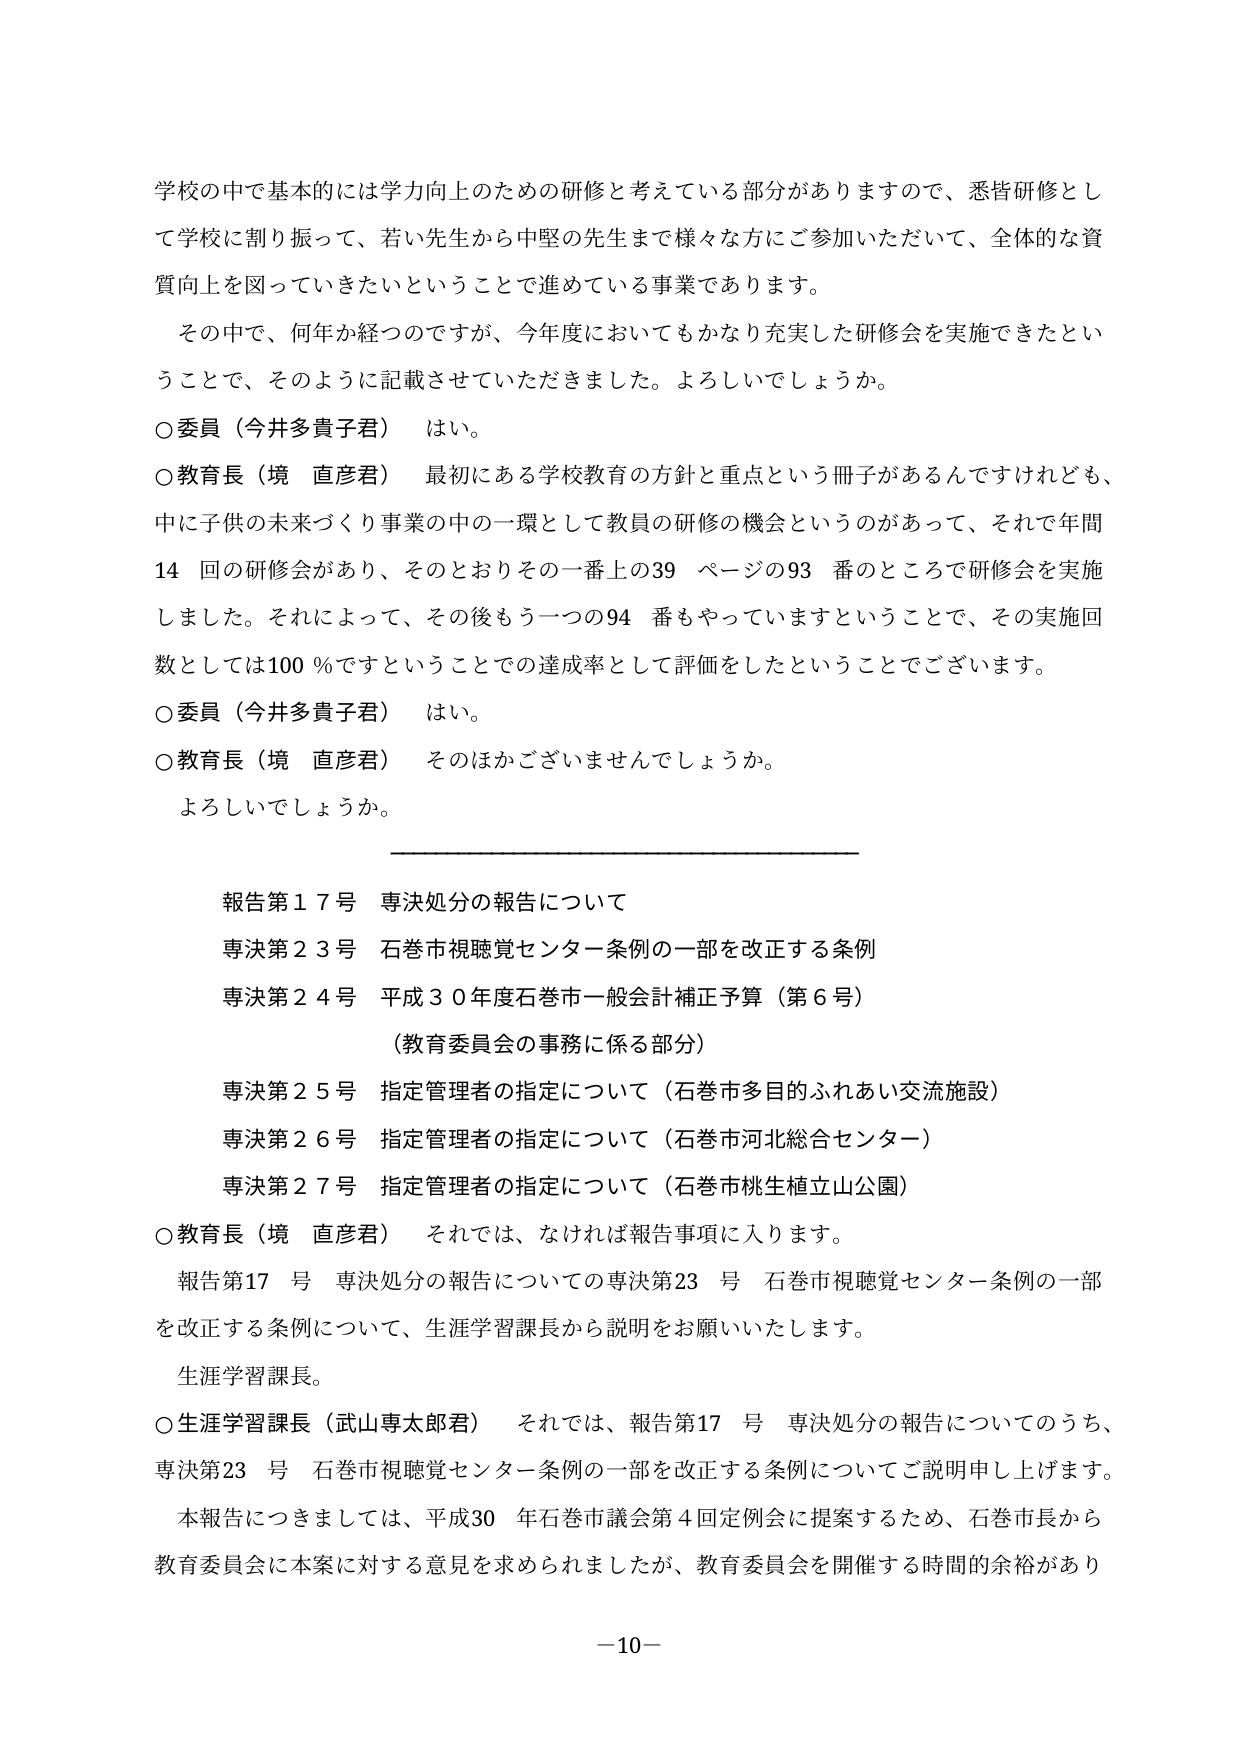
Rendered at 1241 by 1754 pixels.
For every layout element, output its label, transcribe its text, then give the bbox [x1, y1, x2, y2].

text ○教育長（境 直彦君） それでは、なければ報告事項に入ります。 [154, 1209, 1104, 1256]
text ○生涯学習課長（武山専太郎君） それでは、報告第17号 専決処分の報告についてのうち、専決第23号 石巻市視聴覚センター条例の一部を改正する条例についてご説明申し上げます。 [154, 1398, 1104, 1493]
text ○教育長（境 直彦君） 最初にある学校教育の方針と重点という冊子があるんですけれども、中に子供の未来づくり事業の中の一環として教員の研修の機会というのがあって、それで年間14回の研修会があり、そのとおりその一番上の39ページの93番のところで研修会を実施しました。それによって、その後もう一つの94番もやっていますということで、その実施回数としては100％ですということでの達成率として評価をしたということでございます。 [154, 450, 1104, 687]
text よろしいでしょうか。 [154, 782, 1104, 829]
text （教育委員会の事務に係る部分） [222, 1019, 1104, 1067]
text 生涯学習課長。 [154, 1351, 1104, 1398]
text 専決第２７号 指定管理者の指定について（石巻市桃生植立山公園） [222, 1161, 1104, 1209]
text 報告第１７号 専決処分の報告について [222, 877, 1104, 924]
text その中で、何年か経つのですが、今年度においてもかなり充実した研修会を実施できたということで、そのように記載させていただきました。よろしいでしょうか。 [154, 308, 1104, 403]
text 報告第17号 専決処分の報告についての専決第23号 石巻市視聴覚センター条例の一部を改正する条例について、生涯学習課長から説明をお願いいたします。 [154, 1256, 1104, 1351]
text ────────────────────────────────────────── [154, 829, 1104, 877]
text 専決第２５号 指定管理者の指定について（石巻市多目的ふれあい交流施設） [222, 1067, 1104, 1114]
text 専決第２３号 石巻市視聴覚センター条例の一部を改正する条例 [222, 924, 1104, 972]
text 専決第２４号 平成３０年度石巻市一般会計補正予算（第６号） [222, 972, 1104, 1019]
text ○委員（今井多貴子君） はい。 [154, 687, 1104, 735]
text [154, 166, 1104, 308]
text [154, 1493, 1104, 1588]
text ○委員（今井多貴子君） はい。 [154, 403, 1104, 450]
text ○教育長（境 直彦君） そのほかございませんでしょうか。 [154, 735, 1104, 782]
text 専決第２６号 指定管理者の指定について（石巻市河北総合センター） [222, 1114, 1104, 1161]
